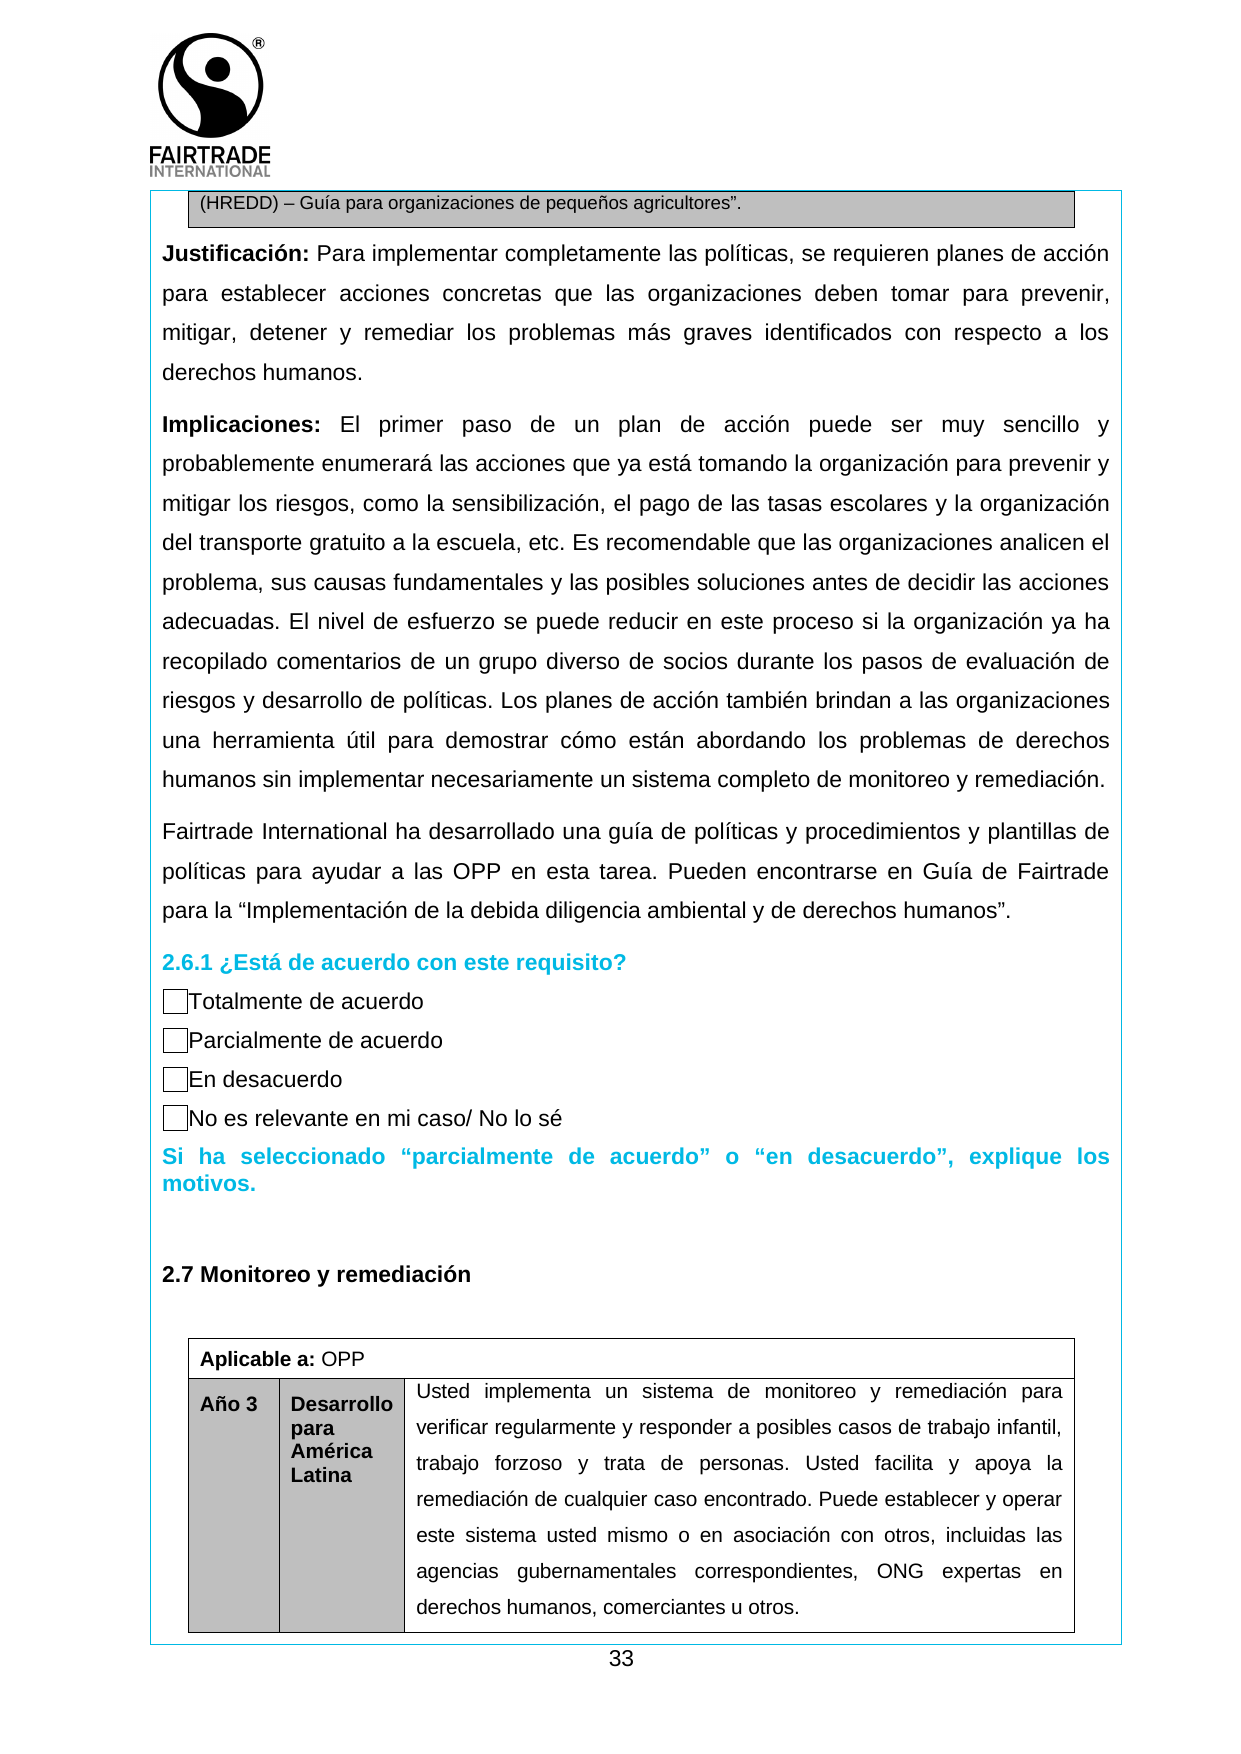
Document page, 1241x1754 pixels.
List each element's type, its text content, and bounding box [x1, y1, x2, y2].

picture [150, 33, 271, 177]
